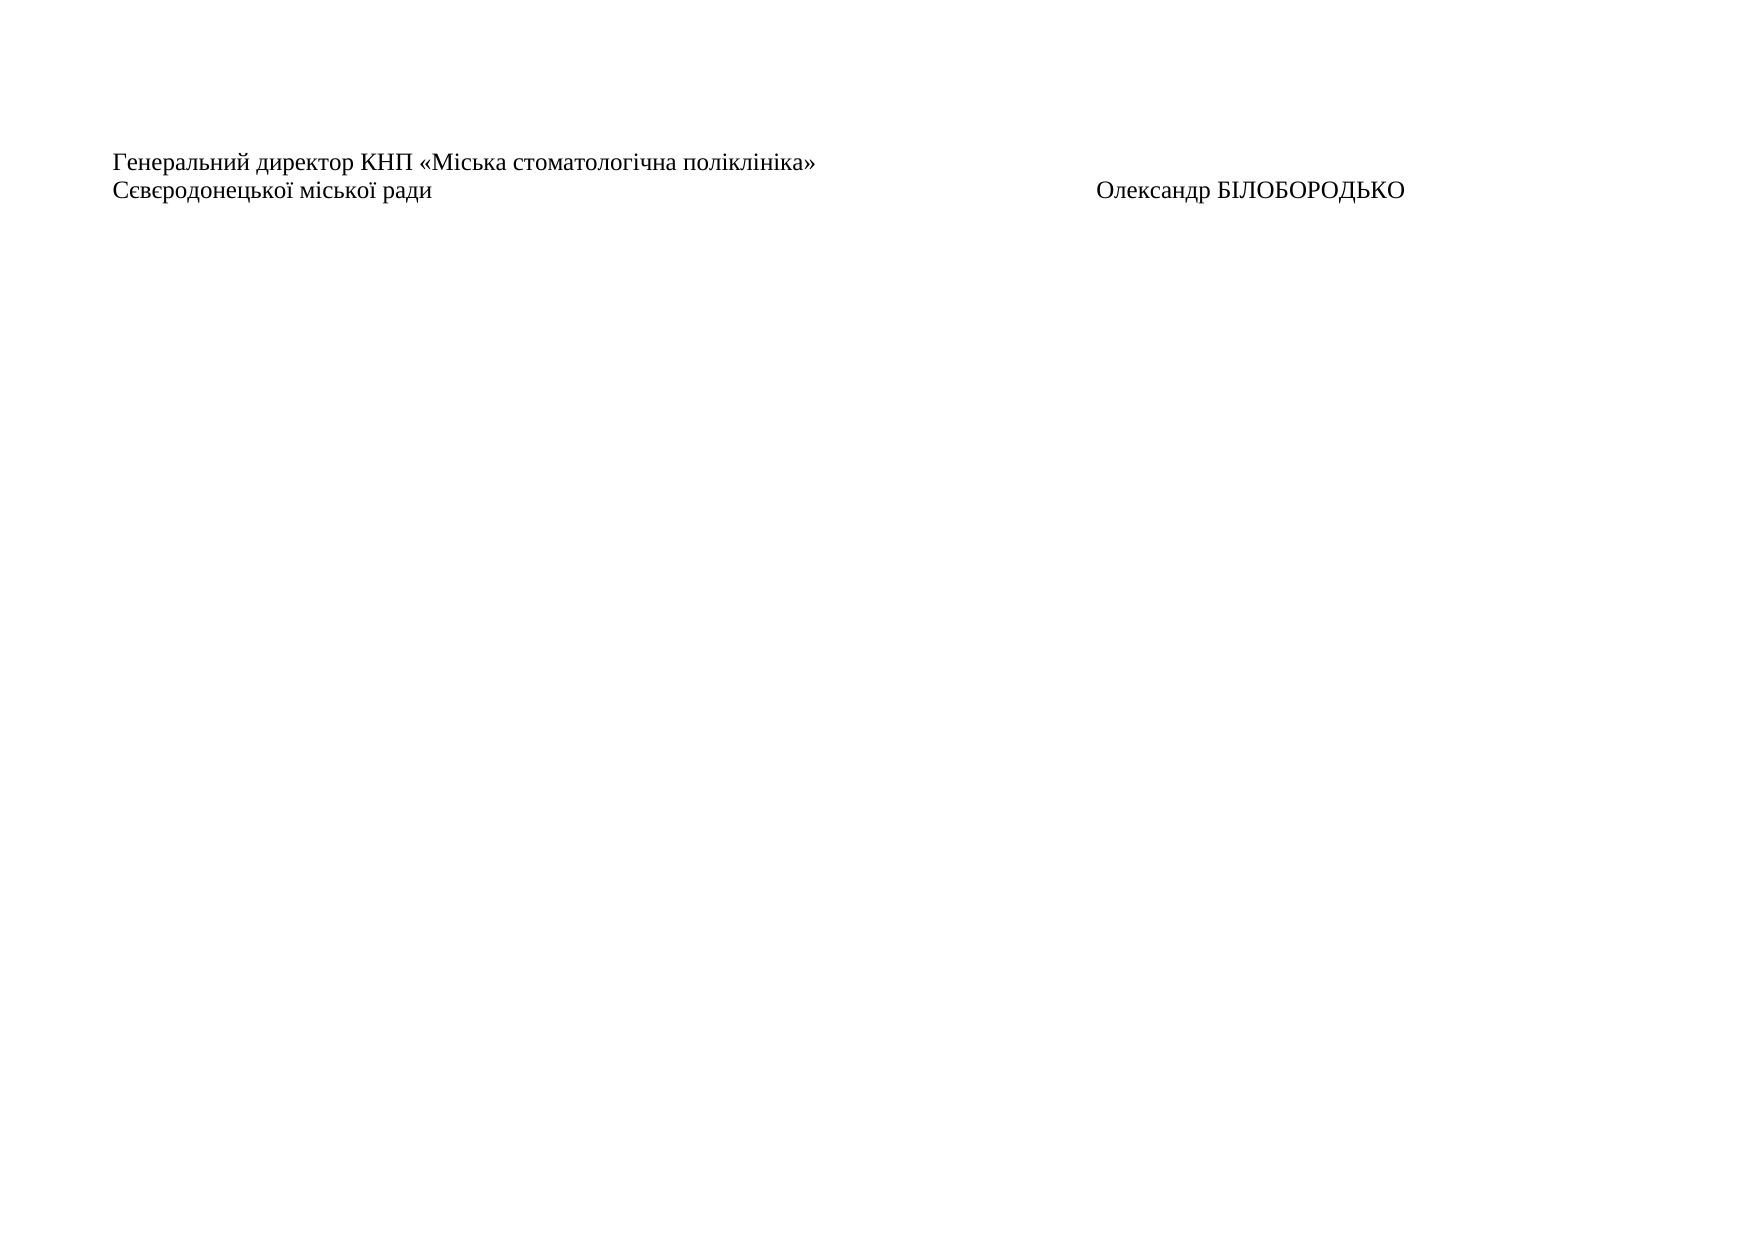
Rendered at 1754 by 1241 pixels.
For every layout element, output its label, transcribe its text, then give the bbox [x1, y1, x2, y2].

text Генеральний директор КНП «Міська стоматологічна поліклініка» [112, 147, 1642, 176]
text Сєвєродонецької міської ради Олександр БІЛОБОРОДЬКО [112, 176, 1642, 204]
